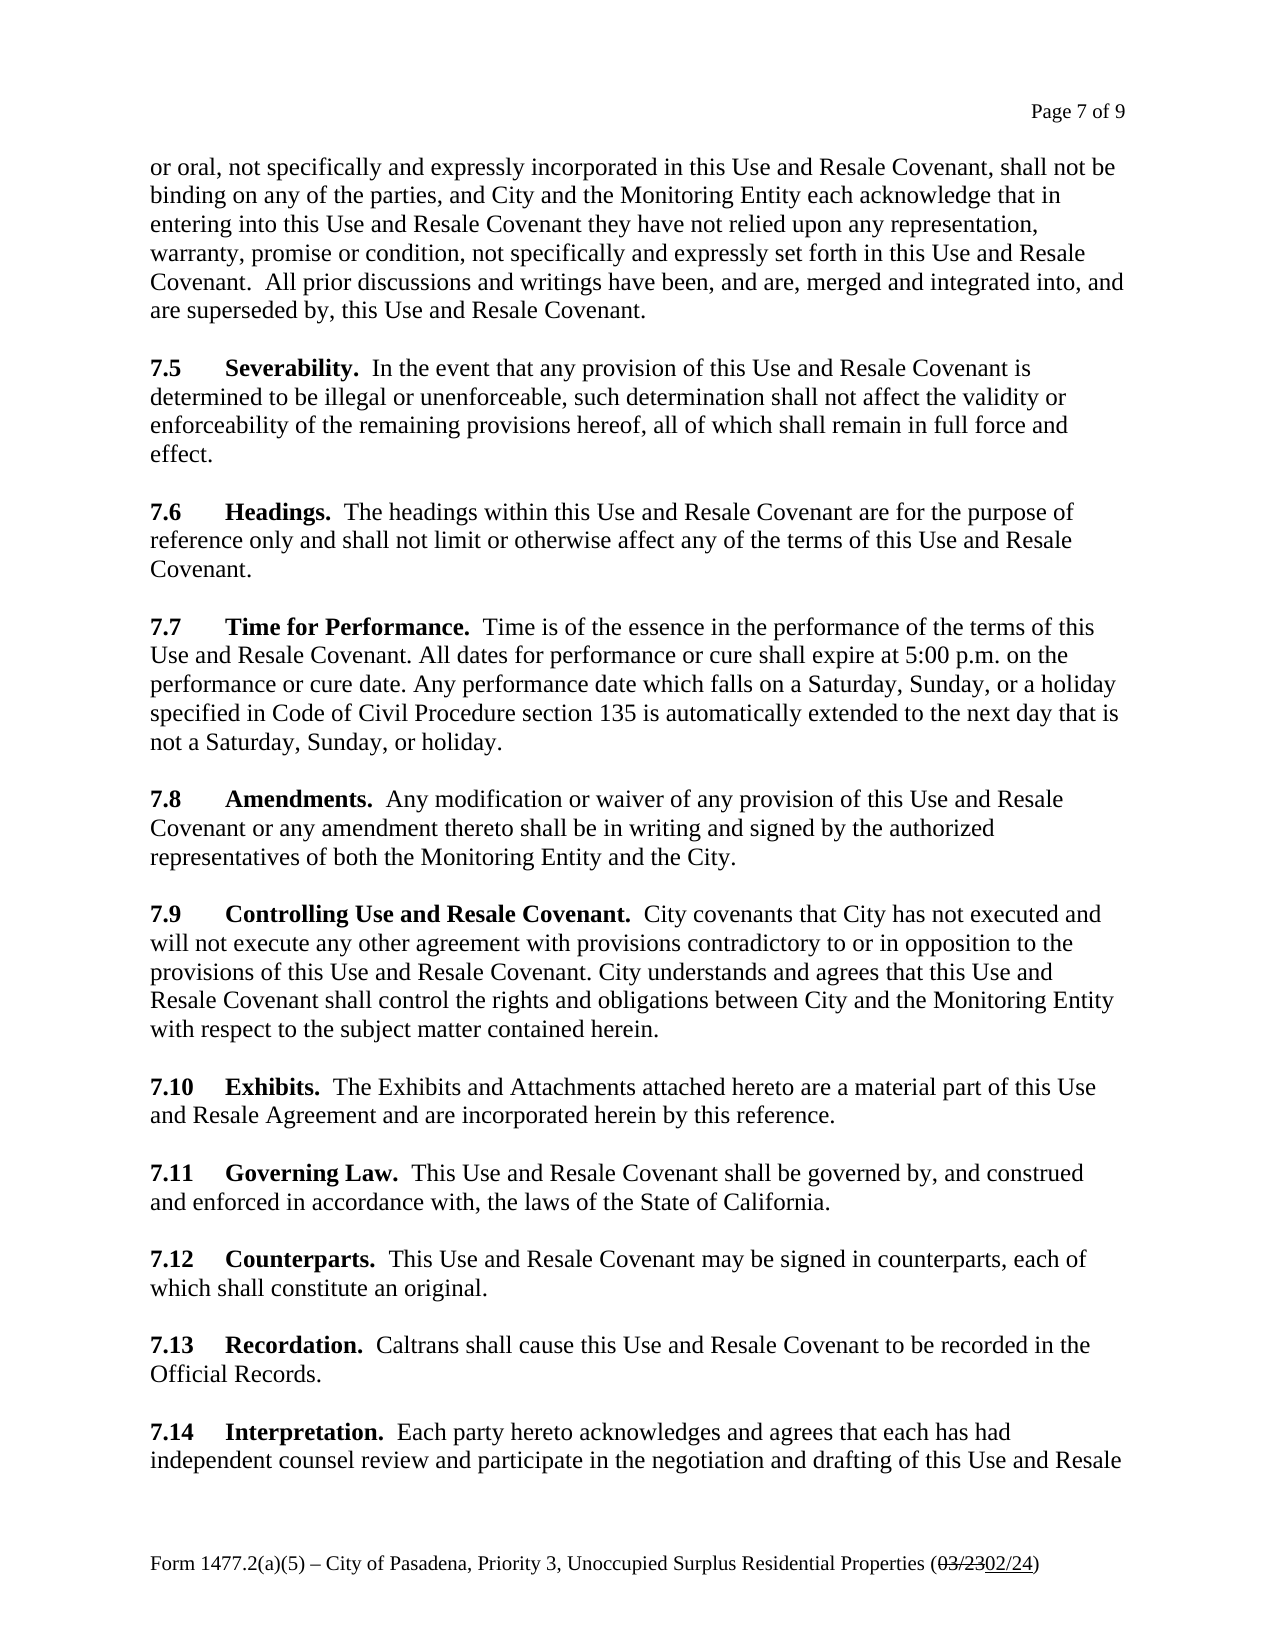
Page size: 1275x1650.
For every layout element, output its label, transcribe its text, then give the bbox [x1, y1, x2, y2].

text 7.13 Recordation. Caltrans shall cause this Use and Resale Covenant to be recorded in the Official Records. [150, 1331, 1125, 1388]
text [150, 152, 1125, 324]
text 7.5 Severability. In the event that any provision of this Use and Resale Covenant is determined to be illegal or unenforceable, such determination shall not affect the validity or enforceability of the remaining provisions hereof, all of which shall remain in full force and effect. [150, 353, 1125, 468]
text 7.12 Counterparts. This Use and Resale Covenant may be signed in counterparts, each of which shall constitute an original. [150, 1244, 1125, 1302]
text 7.8 Amendments. Any modification or waiver of any provision of this Use and Resale Covenant or any amendment thereto shall be in writing and signed by the authorized representatives of both the Monitoring Entity and the City. [150, 784, 1125, 871]
text 7.6 Headings. The headings within this Use and Resale Covenant are for the purpose of reference only and shall not limit or otherwise affect any of the terms of this Use and Resale Covenant. [150, 497, 1125, 583]
text 7.7 Time for Performance. Time is of the essence in the performance of the terms of this Use and Resale Covenant. All dates for performance or cure shall expire at 5:00 p.m. on the performance or cure date. Any performance date which falls on a Saturday, Sunday, or a holiday specified in Code of Civil Procedure section 135 is automatically extended to the next day that is not a Saturday, Sunday, or holiday. [150, 612, 1125, 756]
text 7.10 Exhibits. The Exhibits and Attachments attached hereto are a material part of this Use and Resale Agreement and are incorporated herein by this reference. [150, 1072, 1125, 1129]
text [150, 1417, 1125, 1474]
text 7.11 Governing Law. This Use and Resale Covenant shall be governed by, and construed and enforced in accordance with, the laws of the State of California. [150, 1158, 1125, 1216]
text 7.9 Controlling Use and Resale Covenant. City covenants that City has not executed and will not execute any other agreement with provisions contradictory to or in opposition to the provisions of this Use and Resale Covenant. City understands and agrees that this Use and Resale Covenant shall control the rights and obligations between City and the Monitoring Entity with respect to the subject matter contained herein. [150, 899, 1125, 1043]
